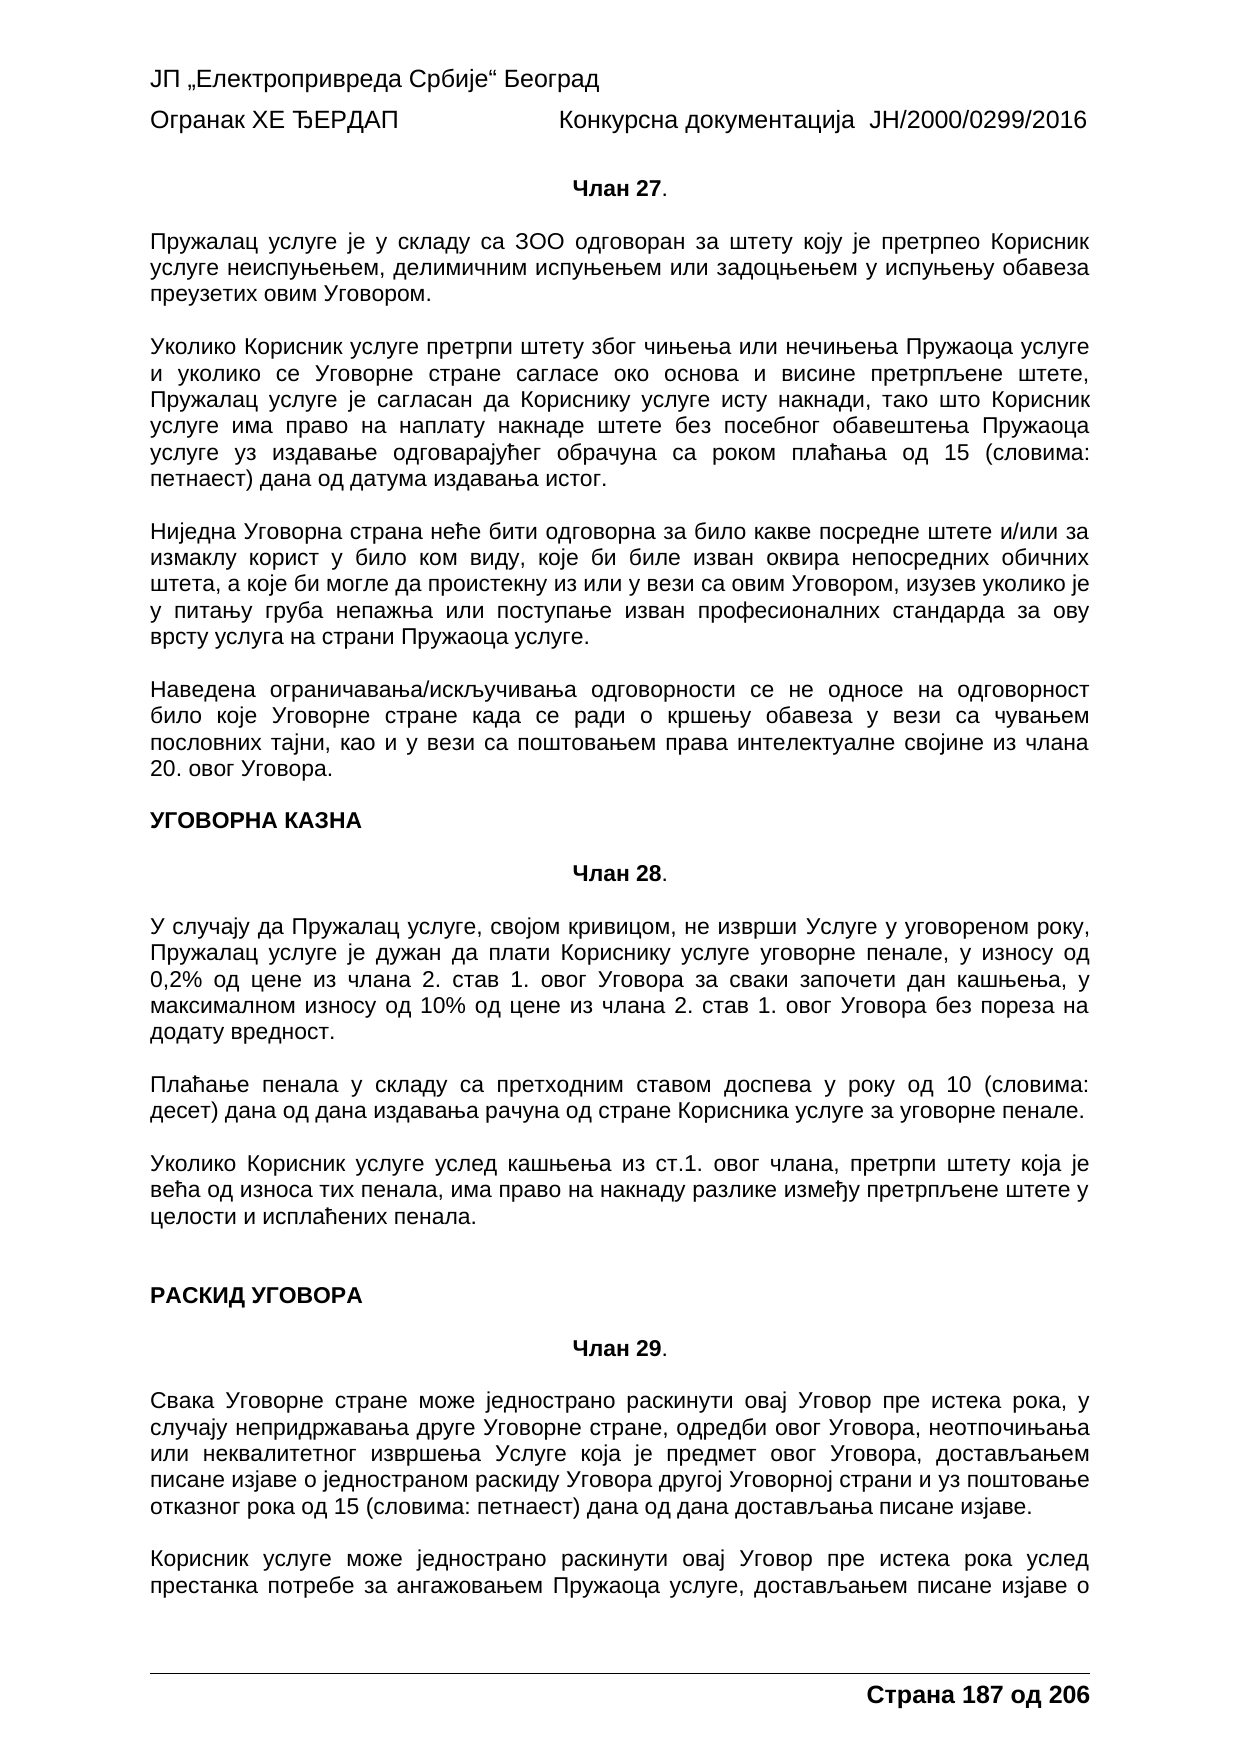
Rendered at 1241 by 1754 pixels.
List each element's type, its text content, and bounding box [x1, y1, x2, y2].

text Уколико Корисник услуге претрпи штету због чињења или нечињења Пружаоца услуге и уколико се Уговорне стране сагласе око основа и висине претрпљене штете, Пружалац услуге је сагласан да Кориснику услуге исту накнади, тако што Корисник услуге има право на наплату накнаде штете без посебног обавештења Пружаоца услуге уз издавање одговарајућег обрачуна са роком плаћања од 15 (словима: петнаест) дана од датума издавања истог. [150, 333, 1090, 491]
text Члан 29. [150, 1334, 1090, 1361]
text УГОВОРНА КАЗНА [150, 807, 1090, 834]
text Члан 27. [150, 175, 1090, 201]
text РАСКИД УГОВОРА [150, 1282, 1090, 1308]
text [150, 1545, 1090, 1598]
text Свака Уговорне стране може једнострано раскинути овај Уговор пре истека рока, у случају непридржавања друге Уговорне стране, одредби овог Уговора, неотпочињања или неквалитетног извршења Услуге која је предмет овог Уговора, достављањем писане изјаве о једностраном раскиду Уговора другој Уговорној страни и уз поштовање отказног рока од 15 (словима: петнаест) дана од дана достављања писане изјаве. [150, 1387, 1090, 1519]
text Наведена ограничавања/искључивања одговорности се не односе на одговорност било које Уговорне стране када се ради о кршењу обавеза у вези са чувањем пословних тајни, као и у вези са поштовањем права интелектуалне својине из члана 20. овог Уговора. [150, 676, 1090, 781]
text У случају да Пружалац услуге, својом кривицом, не изврши Услуге у уговореном року, Пружалац услуге је дужан да плати Кориснику услуге уговорне пенале, у износу од 0,2% од цене из члана 2. став 1. овог Уговора за сваки започети дан кашњења, у максималном износу од 10% од цене из члана 2. став 1. овог Уговора без пореза на додату вредност. [150, 913, 1090, 1045]
text Плаћање пенала у складу са претходним ставом доспева у року од 10 (словима: десет) дана од дана издавања рачуна од стране Корисника услуге за уговорне пенале. [150, 1071, 1090, 1124]
text Члан 28. [150, 860, 1090, 887]
text Уколико Корисник услуге услед кашњења из ст.1. овог члана, претрпи штету која је већа од износа тих пенала, има право на накнаду разлике између претрпљене штете у целости и исплаћених пенала. [150, 1150, 1090, 1229]
text Пружалац услуге је у складу са ЗОО одговоран за штету коју је претрпео Корисник услуге неиспуњењем, делимичним испуњењем или задоцњењем у испуњењу обавеза преузетих овим Уговором. [150, 228, 1090, 307]
text Ниједна Уговорна страна неће бити одговорна за било какве посредне штете и/или за измаклу корист у било ком виду, које би биле изван оквира непосредних обичних штета, а које би могле да проистекну из или у вези са овим Уговором, изузев уколико је у питању груба непажња или поступање изван професионалних стандарда за ову врсту услуга на страни Пружаоца услуге. [150, 518, 1090, 649]
